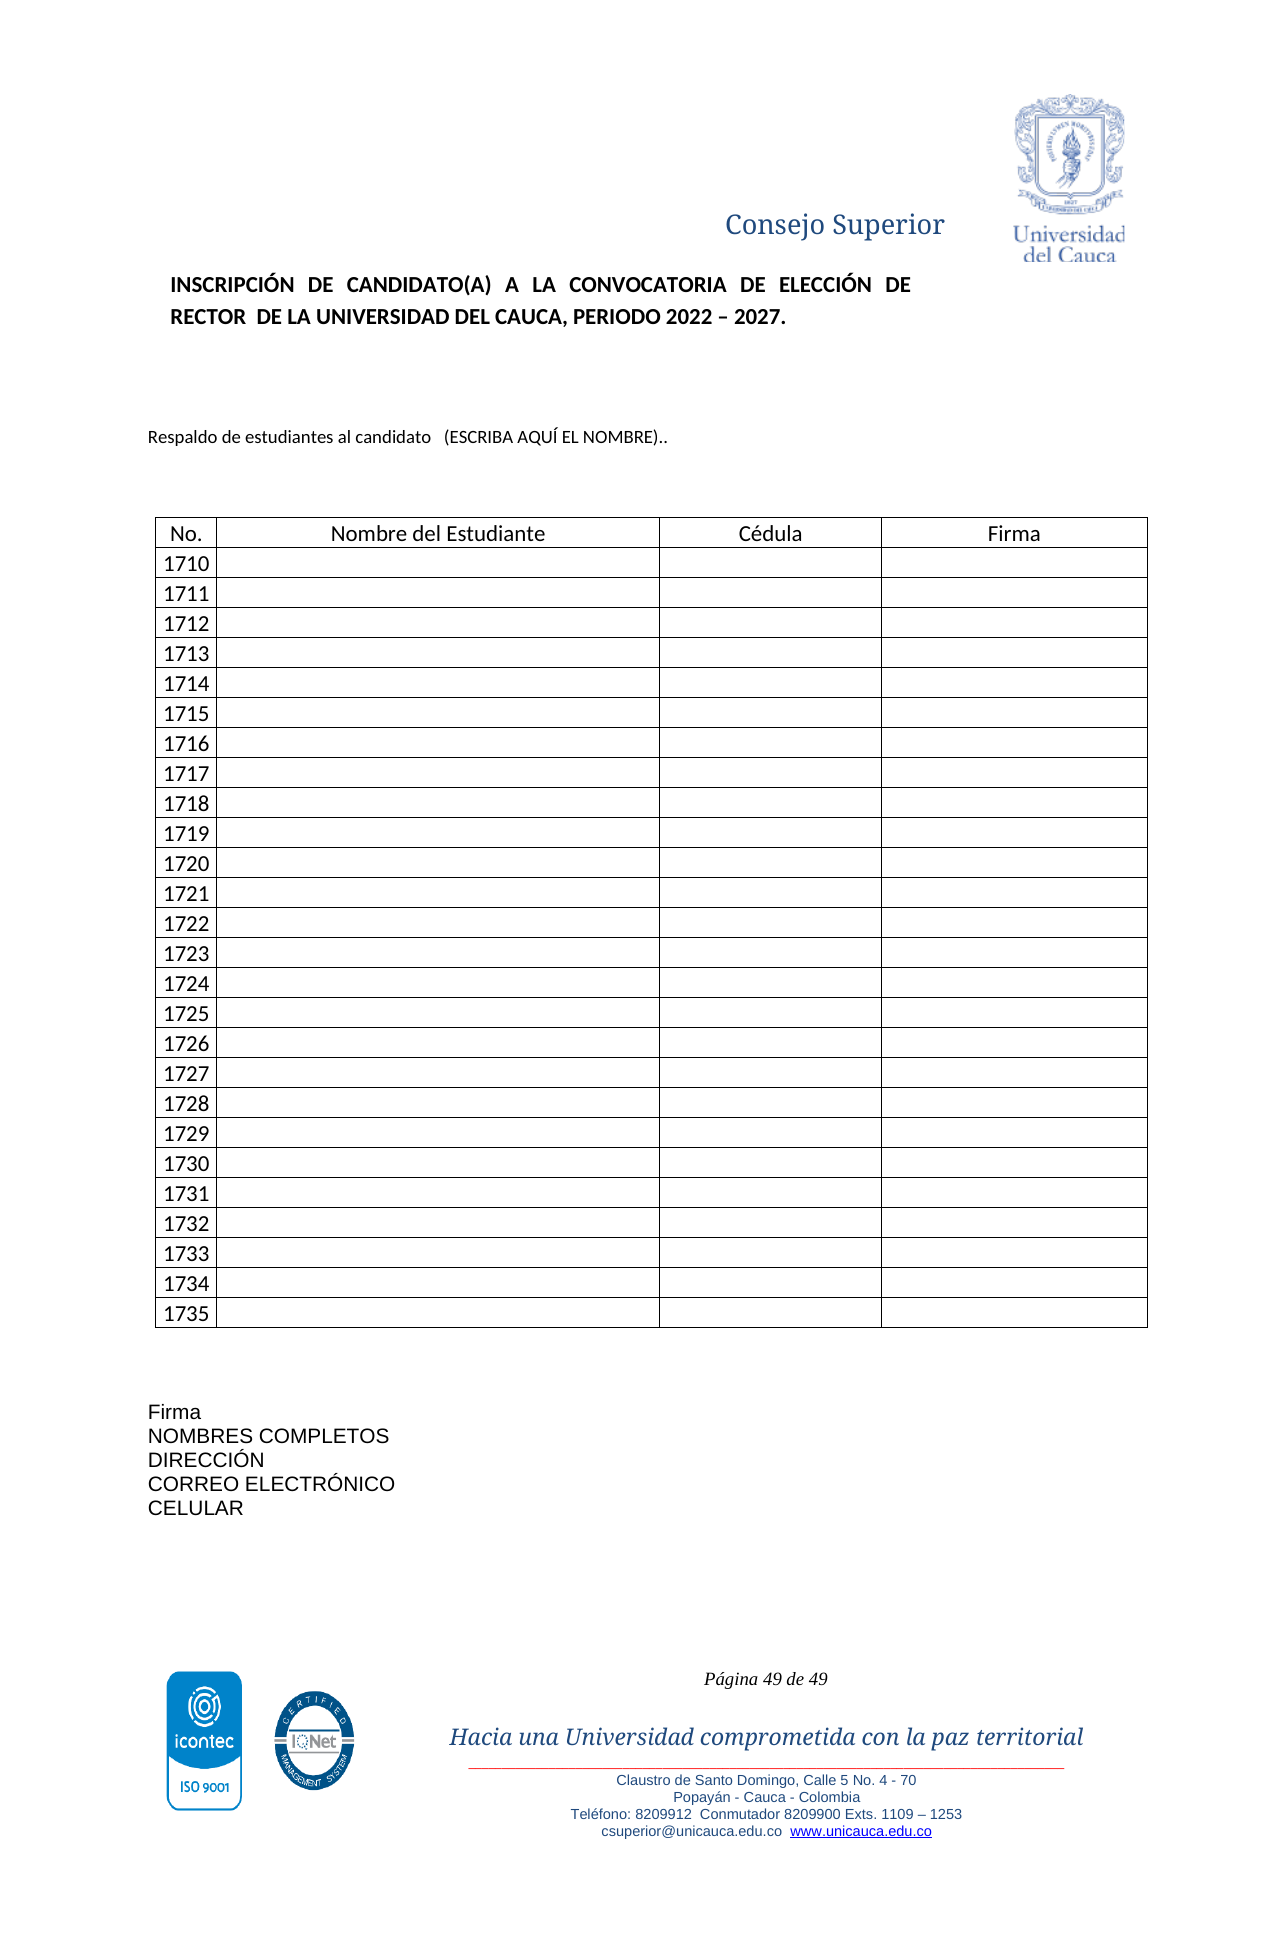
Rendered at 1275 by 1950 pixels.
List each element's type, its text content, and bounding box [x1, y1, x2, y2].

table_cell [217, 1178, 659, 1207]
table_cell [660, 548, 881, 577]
text CORREO ELECTRÓNICO [148, 1472, 1127, 1496]
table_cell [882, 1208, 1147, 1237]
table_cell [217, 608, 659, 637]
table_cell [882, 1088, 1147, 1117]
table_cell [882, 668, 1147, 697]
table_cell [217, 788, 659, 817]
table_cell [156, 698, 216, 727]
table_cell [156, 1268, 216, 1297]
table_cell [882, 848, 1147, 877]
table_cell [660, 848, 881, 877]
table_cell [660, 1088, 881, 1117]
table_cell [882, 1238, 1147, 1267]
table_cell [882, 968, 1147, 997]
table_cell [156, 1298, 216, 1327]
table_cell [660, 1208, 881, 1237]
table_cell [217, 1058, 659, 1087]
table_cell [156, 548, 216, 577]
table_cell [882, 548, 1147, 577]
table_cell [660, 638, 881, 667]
text CELULAR [148, 1496, 1127, 1520]
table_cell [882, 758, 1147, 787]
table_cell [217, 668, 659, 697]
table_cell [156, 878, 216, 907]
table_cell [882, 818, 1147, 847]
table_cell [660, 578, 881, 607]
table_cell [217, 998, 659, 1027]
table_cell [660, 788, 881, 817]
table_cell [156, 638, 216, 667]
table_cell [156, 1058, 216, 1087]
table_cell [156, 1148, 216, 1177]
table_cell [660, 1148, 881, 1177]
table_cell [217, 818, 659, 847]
table_header Nombre del Estudiante [217, 518, 659, 547]
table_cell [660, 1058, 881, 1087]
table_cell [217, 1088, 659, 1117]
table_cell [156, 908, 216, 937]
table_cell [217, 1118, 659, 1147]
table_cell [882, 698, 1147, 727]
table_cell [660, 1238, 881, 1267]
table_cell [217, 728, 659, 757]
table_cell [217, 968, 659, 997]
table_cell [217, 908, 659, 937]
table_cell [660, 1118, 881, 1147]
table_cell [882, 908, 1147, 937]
table_header Cédula [660, 518, 881, 547]
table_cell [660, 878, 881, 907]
text DIRECCIÓN [148, 1448, 1127, 1472]
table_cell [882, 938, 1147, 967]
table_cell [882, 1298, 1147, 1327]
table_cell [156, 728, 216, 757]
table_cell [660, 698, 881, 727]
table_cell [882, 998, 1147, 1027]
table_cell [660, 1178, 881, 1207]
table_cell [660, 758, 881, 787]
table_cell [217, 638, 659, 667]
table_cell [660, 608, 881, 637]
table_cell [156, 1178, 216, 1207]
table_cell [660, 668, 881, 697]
text Firma [148, 1400, 1127, 1424]
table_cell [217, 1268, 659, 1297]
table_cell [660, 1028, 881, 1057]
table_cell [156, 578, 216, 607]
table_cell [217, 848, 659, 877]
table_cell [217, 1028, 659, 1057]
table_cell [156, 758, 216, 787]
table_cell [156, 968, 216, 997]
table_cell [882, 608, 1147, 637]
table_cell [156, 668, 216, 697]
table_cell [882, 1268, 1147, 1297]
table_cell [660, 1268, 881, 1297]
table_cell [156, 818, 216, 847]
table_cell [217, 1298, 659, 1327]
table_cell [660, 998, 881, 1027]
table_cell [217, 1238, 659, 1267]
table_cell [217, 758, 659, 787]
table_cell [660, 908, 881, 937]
picture [158, 1668, 359, 1817]
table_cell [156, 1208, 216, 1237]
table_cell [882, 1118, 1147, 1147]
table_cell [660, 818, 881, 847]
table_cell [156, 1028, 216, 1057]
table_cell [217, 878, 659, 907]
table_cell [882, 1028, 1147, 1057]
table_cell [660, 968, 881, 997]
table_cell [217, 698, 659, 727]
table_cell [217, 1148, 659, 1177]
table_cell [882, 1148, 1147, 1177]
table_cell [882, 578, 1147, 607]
text NOMBRES COMPLETOS [148, 1424, 1127, 1448]
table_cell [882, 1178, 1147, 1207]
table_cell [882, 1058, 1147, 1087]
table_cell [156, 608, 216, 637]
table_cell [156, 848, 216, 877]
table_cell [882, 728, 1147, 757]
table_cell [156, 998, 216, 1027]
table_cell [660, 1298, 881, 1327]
table_header Firma [882, 518, 1147, 547]
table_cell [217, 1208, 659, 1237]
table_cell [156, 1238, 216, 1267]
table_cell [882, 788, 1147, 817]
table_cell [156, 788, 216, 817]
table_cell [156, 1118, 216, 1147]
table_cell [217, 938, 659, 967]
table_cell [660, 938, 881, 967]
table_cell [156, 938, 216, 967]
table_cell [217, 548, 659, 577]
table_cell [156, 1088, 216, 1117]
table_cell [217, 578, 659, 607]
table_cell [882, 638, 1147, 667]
table_header No. [156, 518, 216, 547]
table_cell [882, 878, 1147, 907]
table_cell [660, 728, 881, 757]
